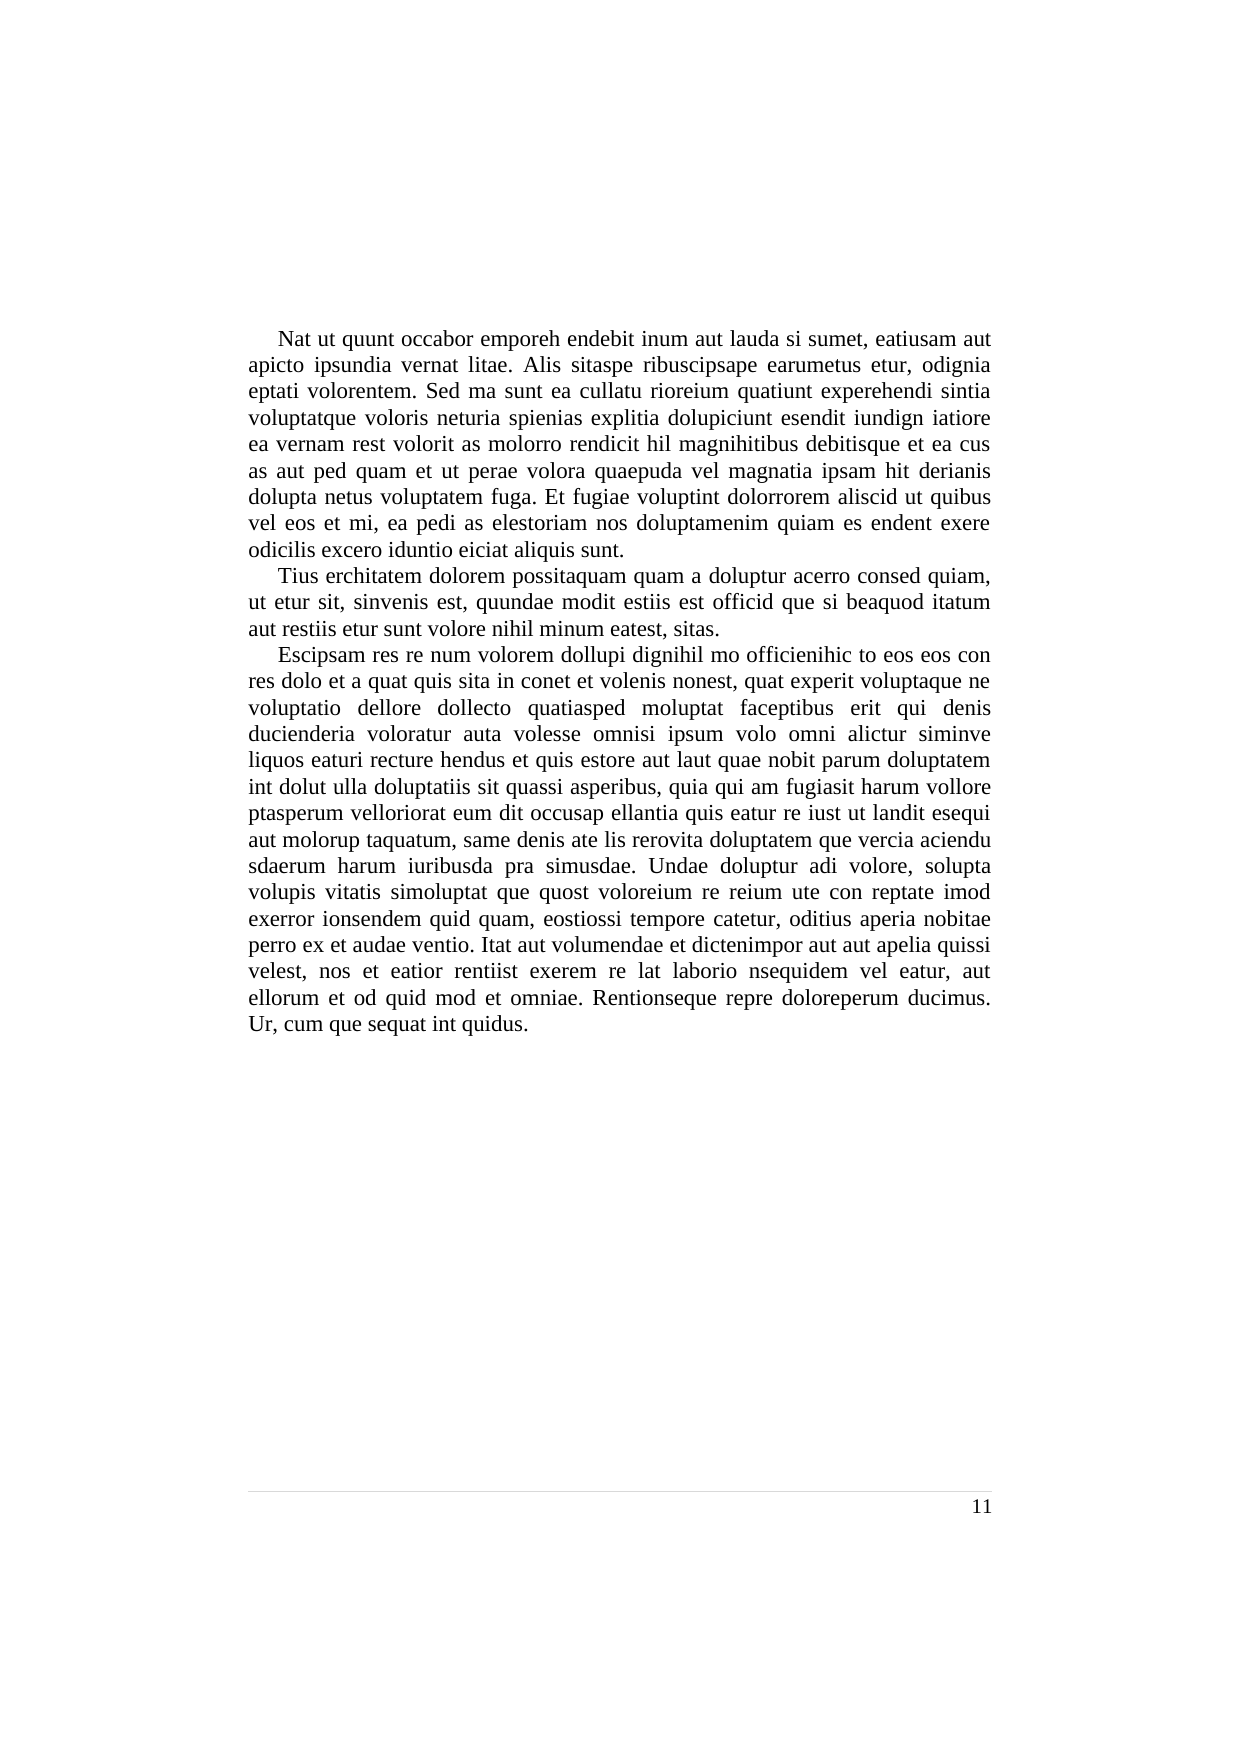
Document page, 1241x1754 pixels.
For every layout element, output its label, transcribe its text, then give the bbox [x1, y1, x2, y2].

text Escipsam res re num volorem dollupi dignihil mo officienihic to eos eos con res dolo et a quat quis sita in conet et volenis nonest, quat experit voluptaque ne voluptatio dellore dollecto quatiasped moluptat faceptibus erit qui denis ducienderia voloratur auta volesse omnisi ipsum volo omni alictur siminve liquos eaturi recture hendus et quis estore aut laut quae nobit parum doluptatem int dolut ulla doluptatiis sit quassi asperibus, quia qui am fugiasit harum vollore ptasperum velloriorat eum dit occusap ellantia quis eatur re iust ut landit esequi aut molorup taquatum, same denis ate lis rerovita doluptatem que vercia aciendu sdaerum harum iuribusda pra simusdae. Undae doluptur adi volore, solupta volupis vitatis simoluptat que quost voloreium re reium ute con reptate imod exerror ionsendem quid quam, eostiossi tempore catetur, oditius aperia nobitae perro ex et audae ventio. Itat aut volumendae et dictenimpor aut aut apelia quissi velest, nos et eatior rentiist exerem re lat laborio nsequidem vel eatur, aut ellorum et od quid mod et omniae. Rentionseque repre doloreperum ducimus. Ur, cum que sequat int quidus. [248, 641, 992, 1036]
text Tius erchitatem dolorem possitaquam quam a doluptur acerro consed quiam, ut etur sit, sinvenis est, quundae modit estiis est officid que si beaquod itatum aut restiis etur sunt volore nihil minum eatest, sitas. [248, 562, 992, 641]
text Nat ut quunt occabor emporeh endebit inum aut lauda si sumet, eatiusam aut apicto ipsundia vernat litae. Alis sitaspe ribuscipsape earumetus etur, odignia eptati volorentem. Sed ma sunt ea cullatu rioreium quatiunt experehendi sintia voluptatque voloris neturia spienias explitia dolupiciunt esendit iundign iatiore ea vernam rest volorit as molorro rendicit hil magnihitibus debitisque et ea cus as aut ped quam et ut perae volora quaepuda vel magnatia ipsam hit derianis dolupta netus voluptatem fuga. Et fugiae voluptint dolorrorem aliscid ut quibus vel eos et mi, ea pedi as elestoriam nos doluptamenim quiam es endent exere odicilis excero iduntio eiciat aliquis sunt. [248, 325, 992, 562]
